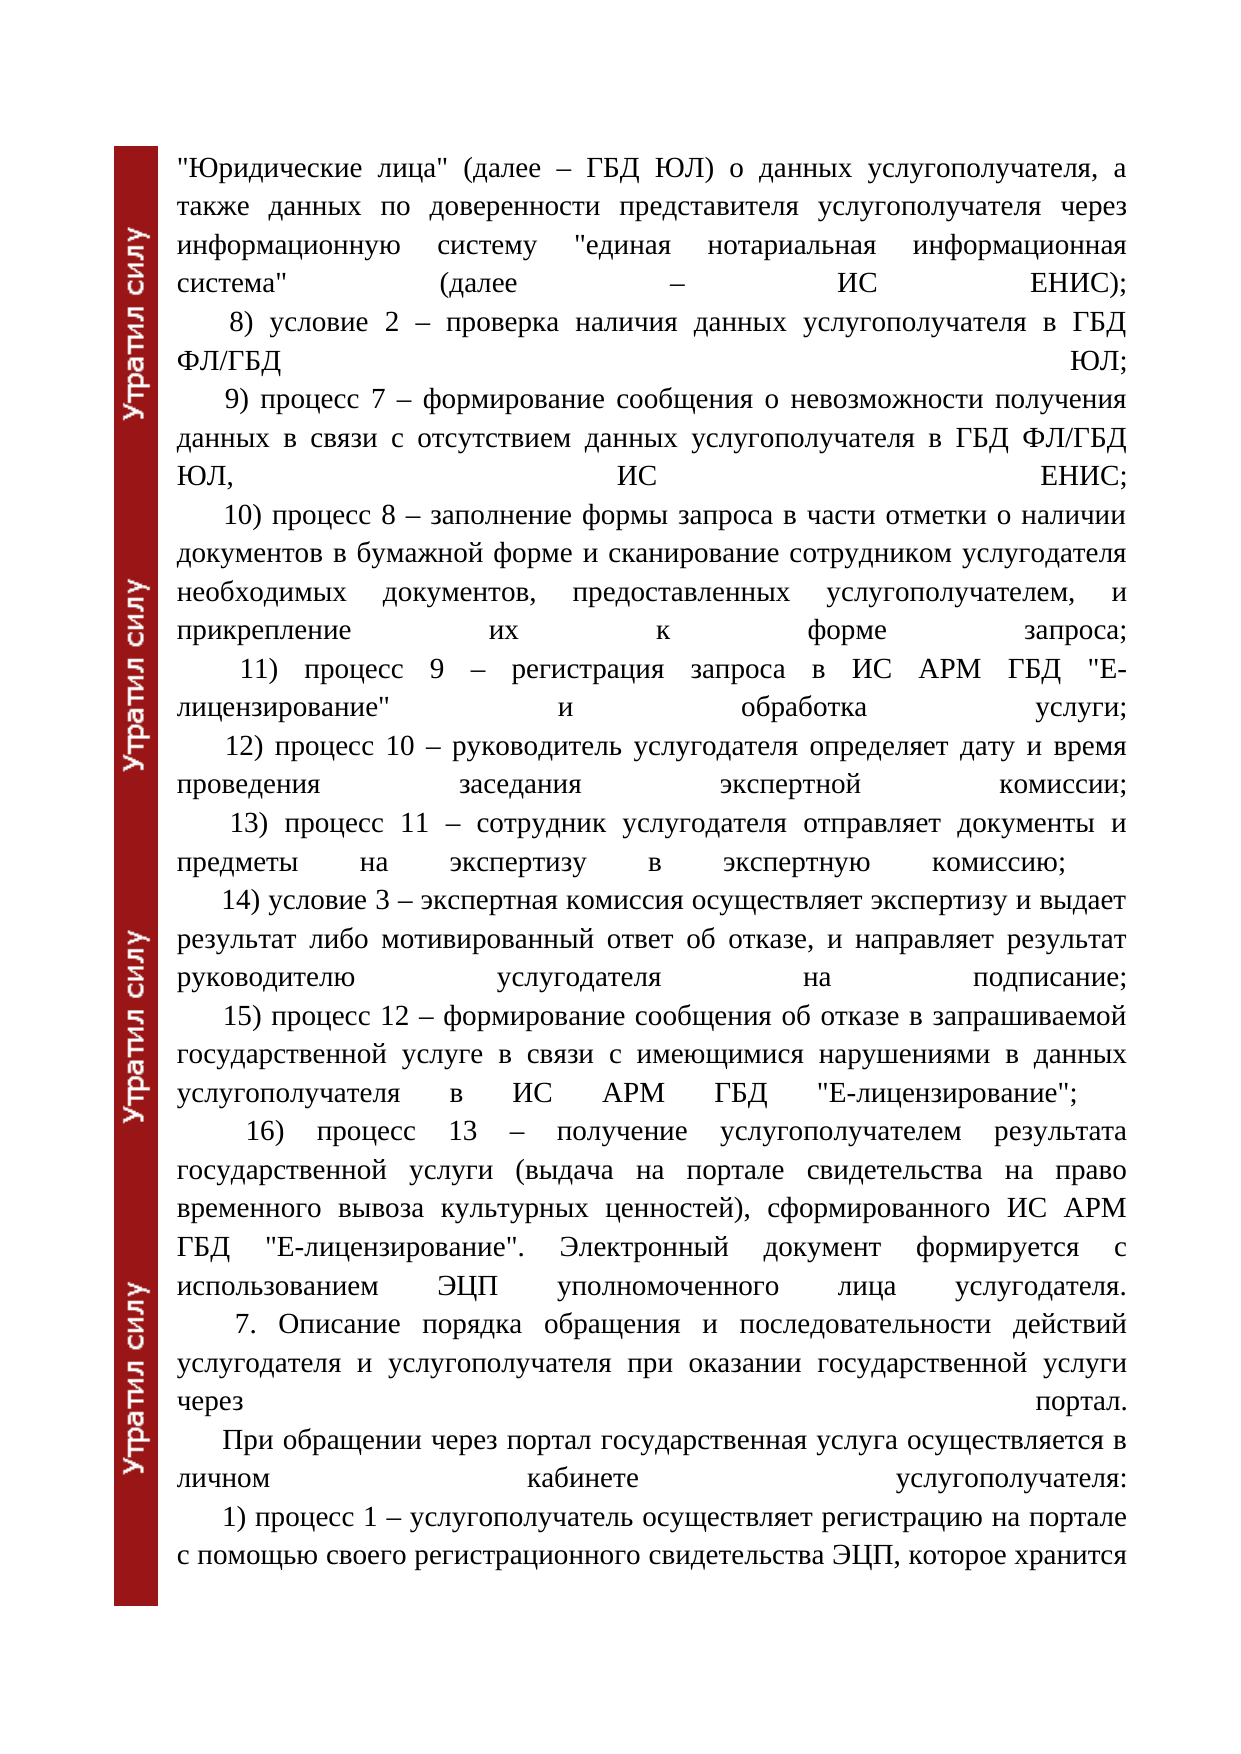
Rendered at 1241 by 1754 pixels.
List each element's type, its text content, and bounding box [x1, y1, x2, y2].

picture [114, 146, 158, 150]
picture [114, 1571, 158, 1606]
